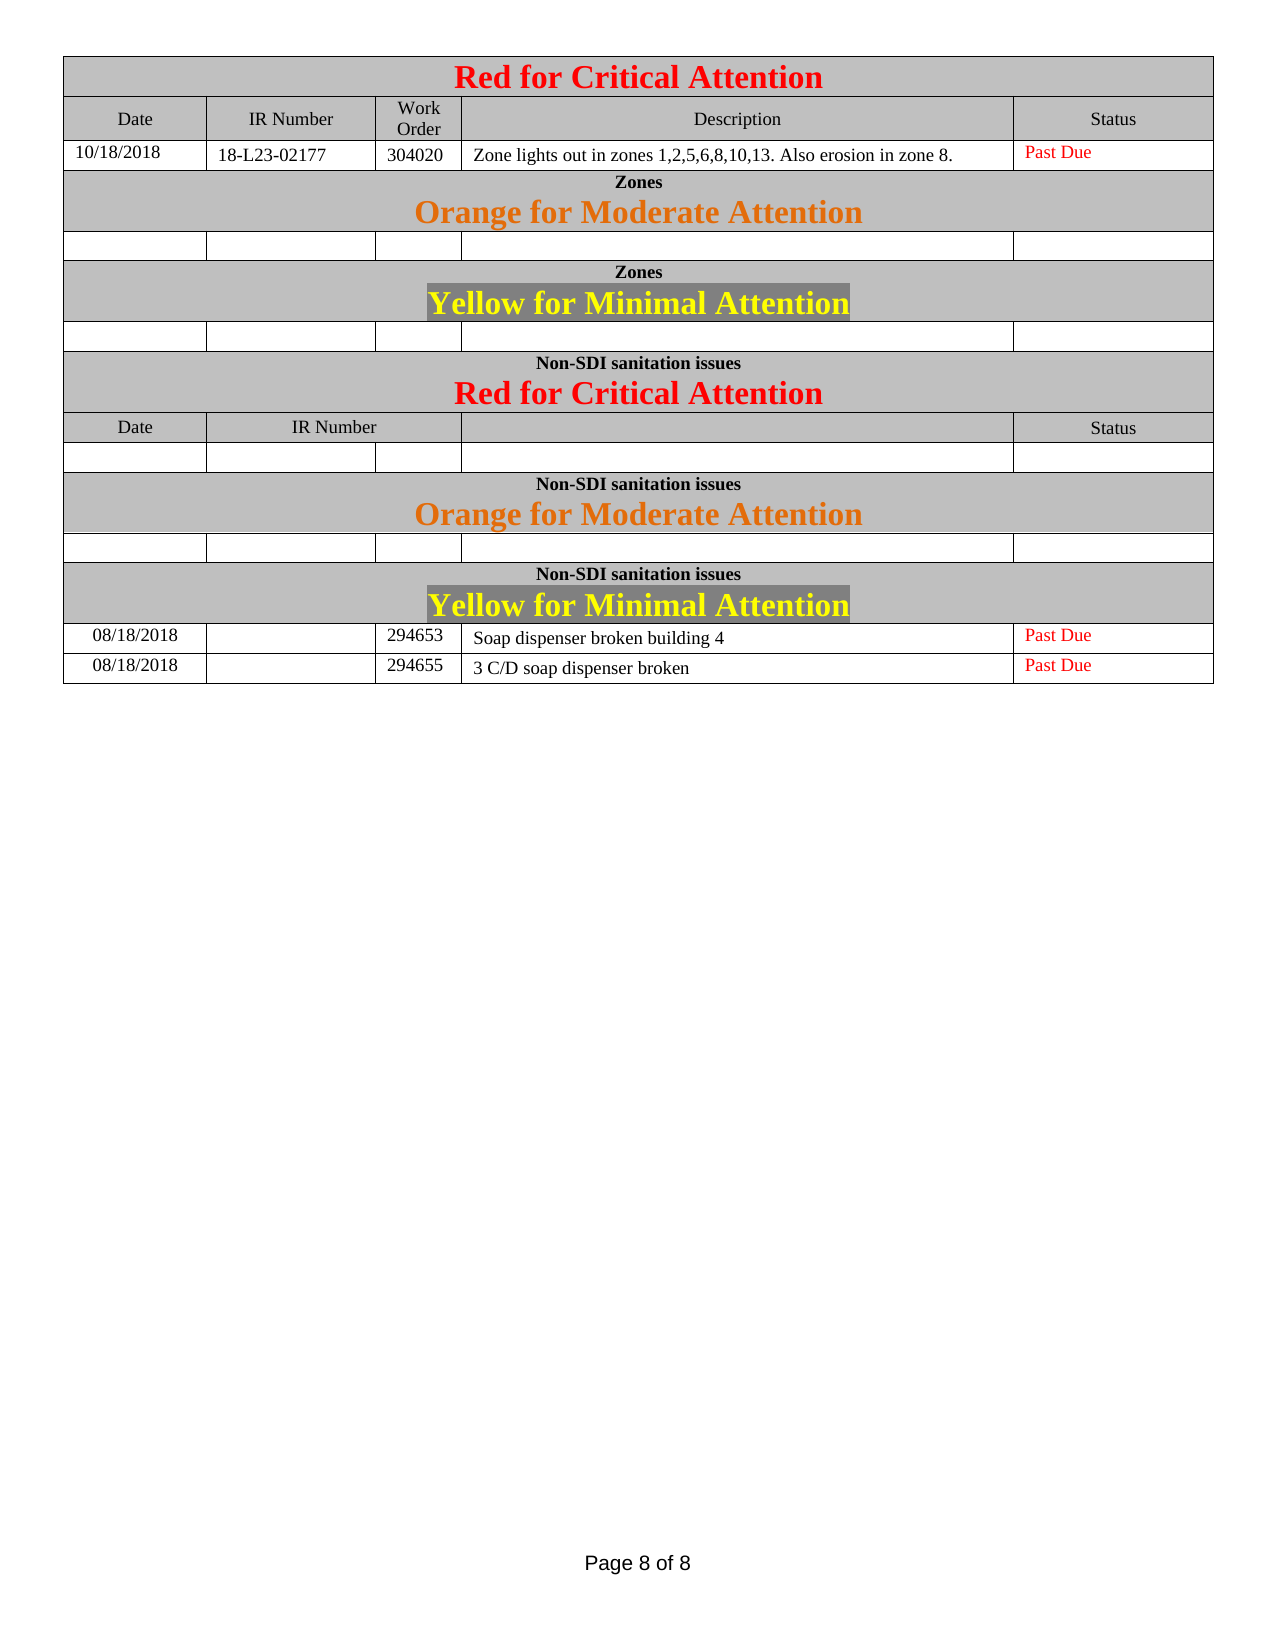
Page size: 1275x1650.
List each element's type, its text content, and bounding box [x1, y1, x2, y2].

table_cell Non-SDI sanitation issues Yellow for Minimal Attention [64, 563, 1213, 623]
table_cell [64, 534, 206, 562]
table_cell 18-L23-02177 [207, 141, 375, 169]
table_cell Non-SDI sanitation issues Orange for Moderate Attention [64, 473, 1213, 532]
table_cell IR Number [207, 97, 375, 140]
table_cell [1014, 534, 1213, 562]
table_cell [376, 443, 461, 472]
table_cell Zone lights out in zones 1,2,5,6,8,10,13. Also erosion in zone 8. [462, 141, 1013, 169]
table_cell [207, 232, 375, 260]
table_cell Date [64, 97, 206, 140]
table_cell Description [462, 97, 1013, 140]
table_cell Past Due [1014, 624, 1213, 653]
table_cell [462, 413, 1013, 442]
table_cell [462, 443, 1013, 472]
table_cell 08/18/2018 [64, 624, 206, 653]
table_cell Zones Yellow for Minimal Attention [64, 261, 1213, 321]
table_cell 294655 [376, 654, 461, 683]
table_cell Soap dispenser broken building 4 [462, 624, 1013, 653]
table_cell [376, 322, 461, 351]
table_cell 304020 [376, 141, 461, 169]
table_cell [207, 534, 375, 562]
table_cell [64, 322, 206, 351]
table_cell [1014, 322, 1213, 351]
table_cell [207, 322, 375, 351]
table_cell [207, 443, 375, 472]
table_cell 294653 [376, 624, 461, 653]
table_cell [64, 232, 206, 260]
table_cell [64, 57, 1213, 96]
table_cell 3 C/D soap dispenser broken [462, 654, 1013, 683]
table_cell [64, 443, 206, 472]
table_cell [207, 654, 375, 683]
table_cell Status [1014, 413, 1213, 442]
table_cell Non-SDI sanitation issues Red for Critical Attention [64, 352, 1213, 412]
table_cell [462, 534, 1013, 562]
table_cell [462, 322, 1013, 351]
table_cell [376, 232, 461, 260]
table_cell Work Order [376, 97, 461, 140]
table_cell Zones Orange for Moderate Attention [64, 171, 1213, 231]
table_cell IR Number [207, 413, 461, 442]
table_cell [207, 624, 375, 653]
table_cell Status [1014, 97, 1213, 140]
table_cell [1014, 443, 1213, 472]
table_cell Past Due [1014, 141, 1213, 169]
table_cell 08/18/2018 [64, 654, 206, 683]
table_cell 10/18/2018 [64, 141, 206, 169]
table_cell [1014, 232, 1213, 260]
table_cell Past Due [1014, 654, 1213, 683]
table_cell Date [64, 413, 206, 442]
table_cell [462, 232, 1013, 260]
table_cell [376, 534, 461, 562]
